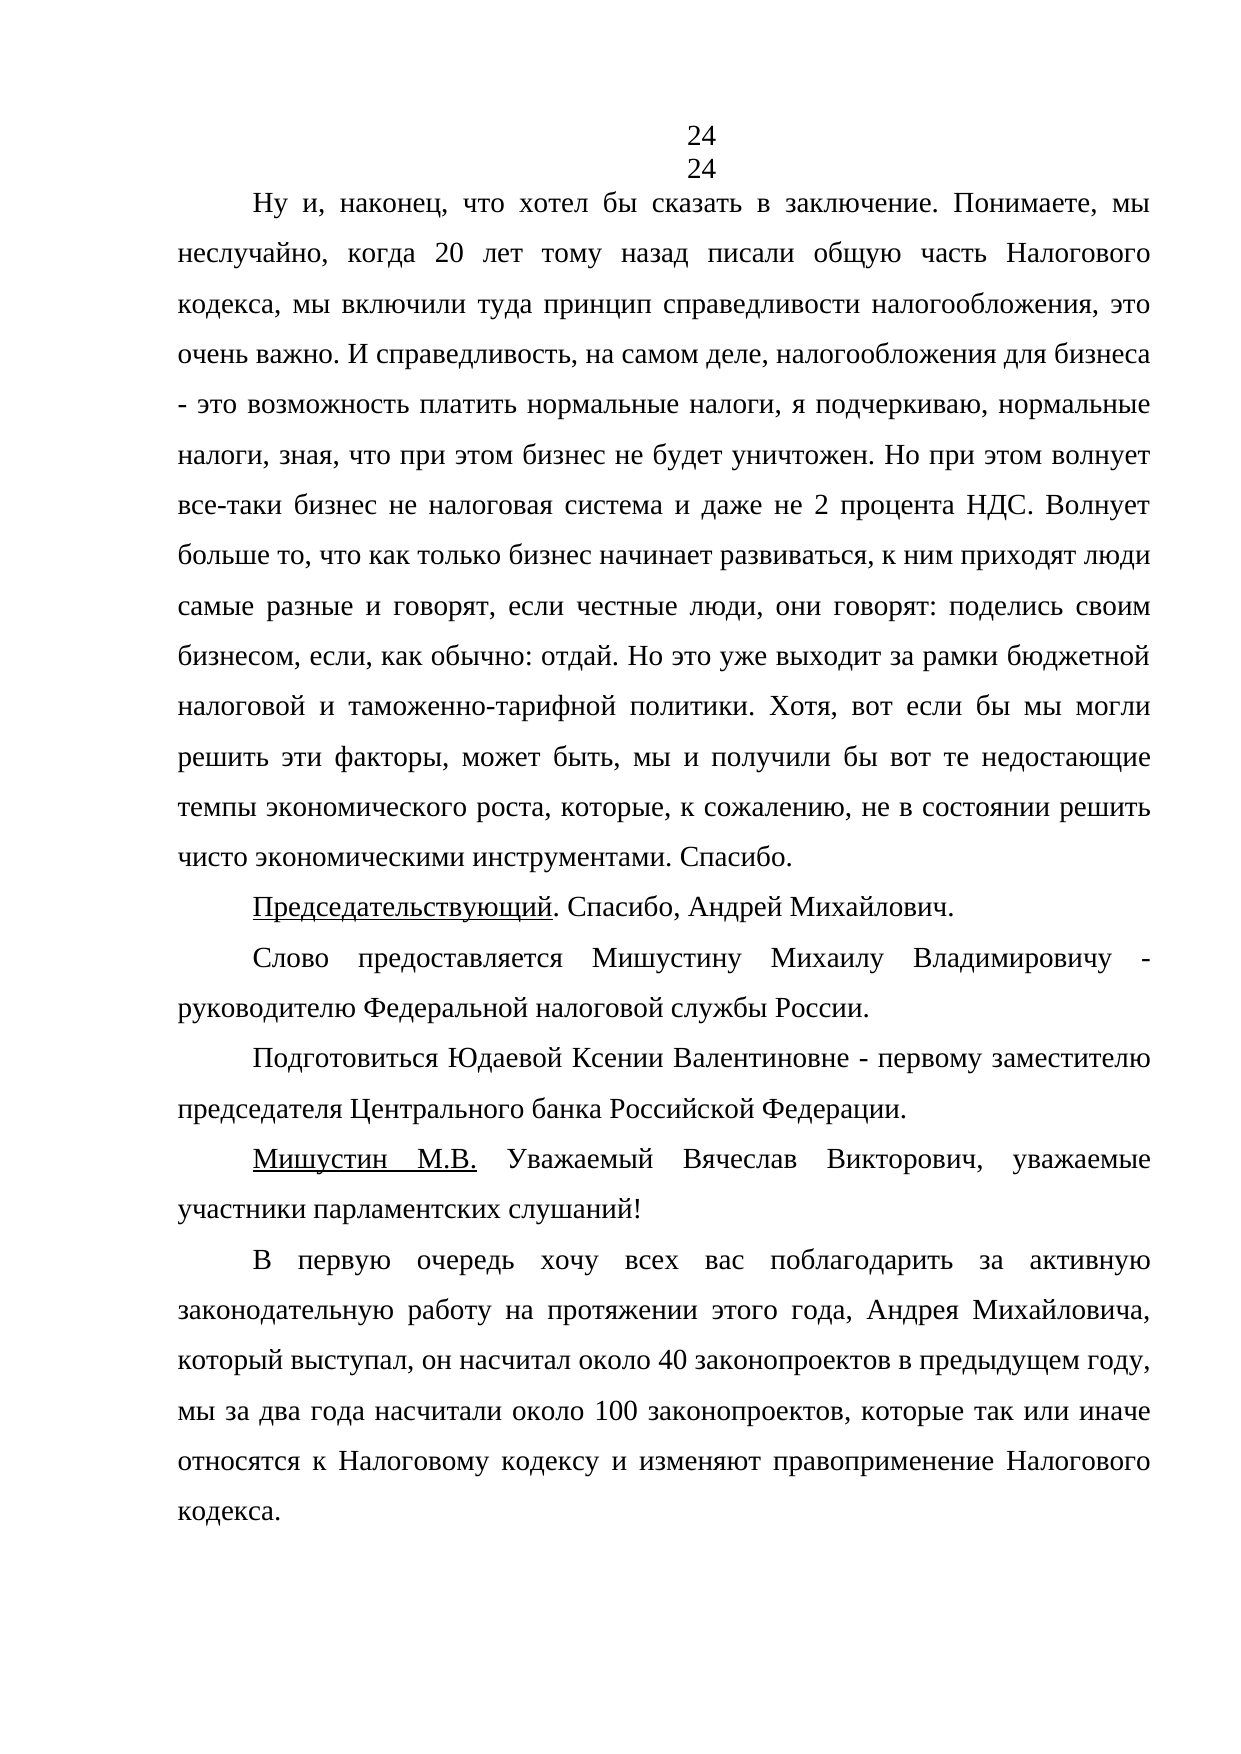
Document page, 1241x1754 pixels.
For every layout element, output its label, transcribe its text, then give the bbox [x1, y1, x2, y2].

text В первую очередь хочу всех вас поблагодарить за активную законодательную работу на протяжении этого года, Андрея Михайловича, который выступал, он насчитал около 40 законопроектов в предыдущем году, мы за два года насчитали около 100 законопроектов, которые так или иначе относятся к Налоговому кодексу и изменяют правоприменение Налогового кодекса. [177, 1242, 1152, 1527]
text Подготовиться Юдаевой Ксении Валентиновне - первому заместителю председателя Центрального банка Российской Федерации. [177, 1041, 1152, 1124]
text Слово предоставляется Мишустину Михаилу Владимировичу - руководителю Федеральной налоговой службы России. [177, 940, 1152, 1024]
text Ну и, наконец, что хотел бы сказать в заключение. Понимаете, мы неслучайно, когда 20 лет тому назад писали общую часть Налогового кодекса, мы включили туда принцип справедливости налогообложения, это очень важно. И справедливость, на самом деле, налогообложения для бизнеса - это возможность платить нормальные налоги, я подчеркиваю, нормальные налоги, зная, что при этом бизнес не будет уничтожен. Но при этом волнует все-таки бизнес не налоговая система и даже не 2 процента НДС. Волнует больше то, что как только бизнес начинает развиваться, к ним приходят люди самые разные и говорят, если честные люди, они говорят: поделись своим бизнесом, если, как обычно: отдай. Но это уже выходит за рамки бюджетной налоговой и таможенно-тарифной политики. Хотя, вот если бы мы могли решить эти факторы, может быть, мы и получили бы вот те недостающие темпы экономического роста, которые, к сожалению, не в состоянии решить чисто экономическими инструментами. Спасибо. [177, 185, 1152, 873]
text Мишустин М.В. Уважаемый Вячеслав Викторович, уважаемые участники парламентских слушаний! [177, 1141, 1152, 1225]
text Председательствующий. Спасибо, Андрей Михайлович. [177, 889, 1152, 923]
